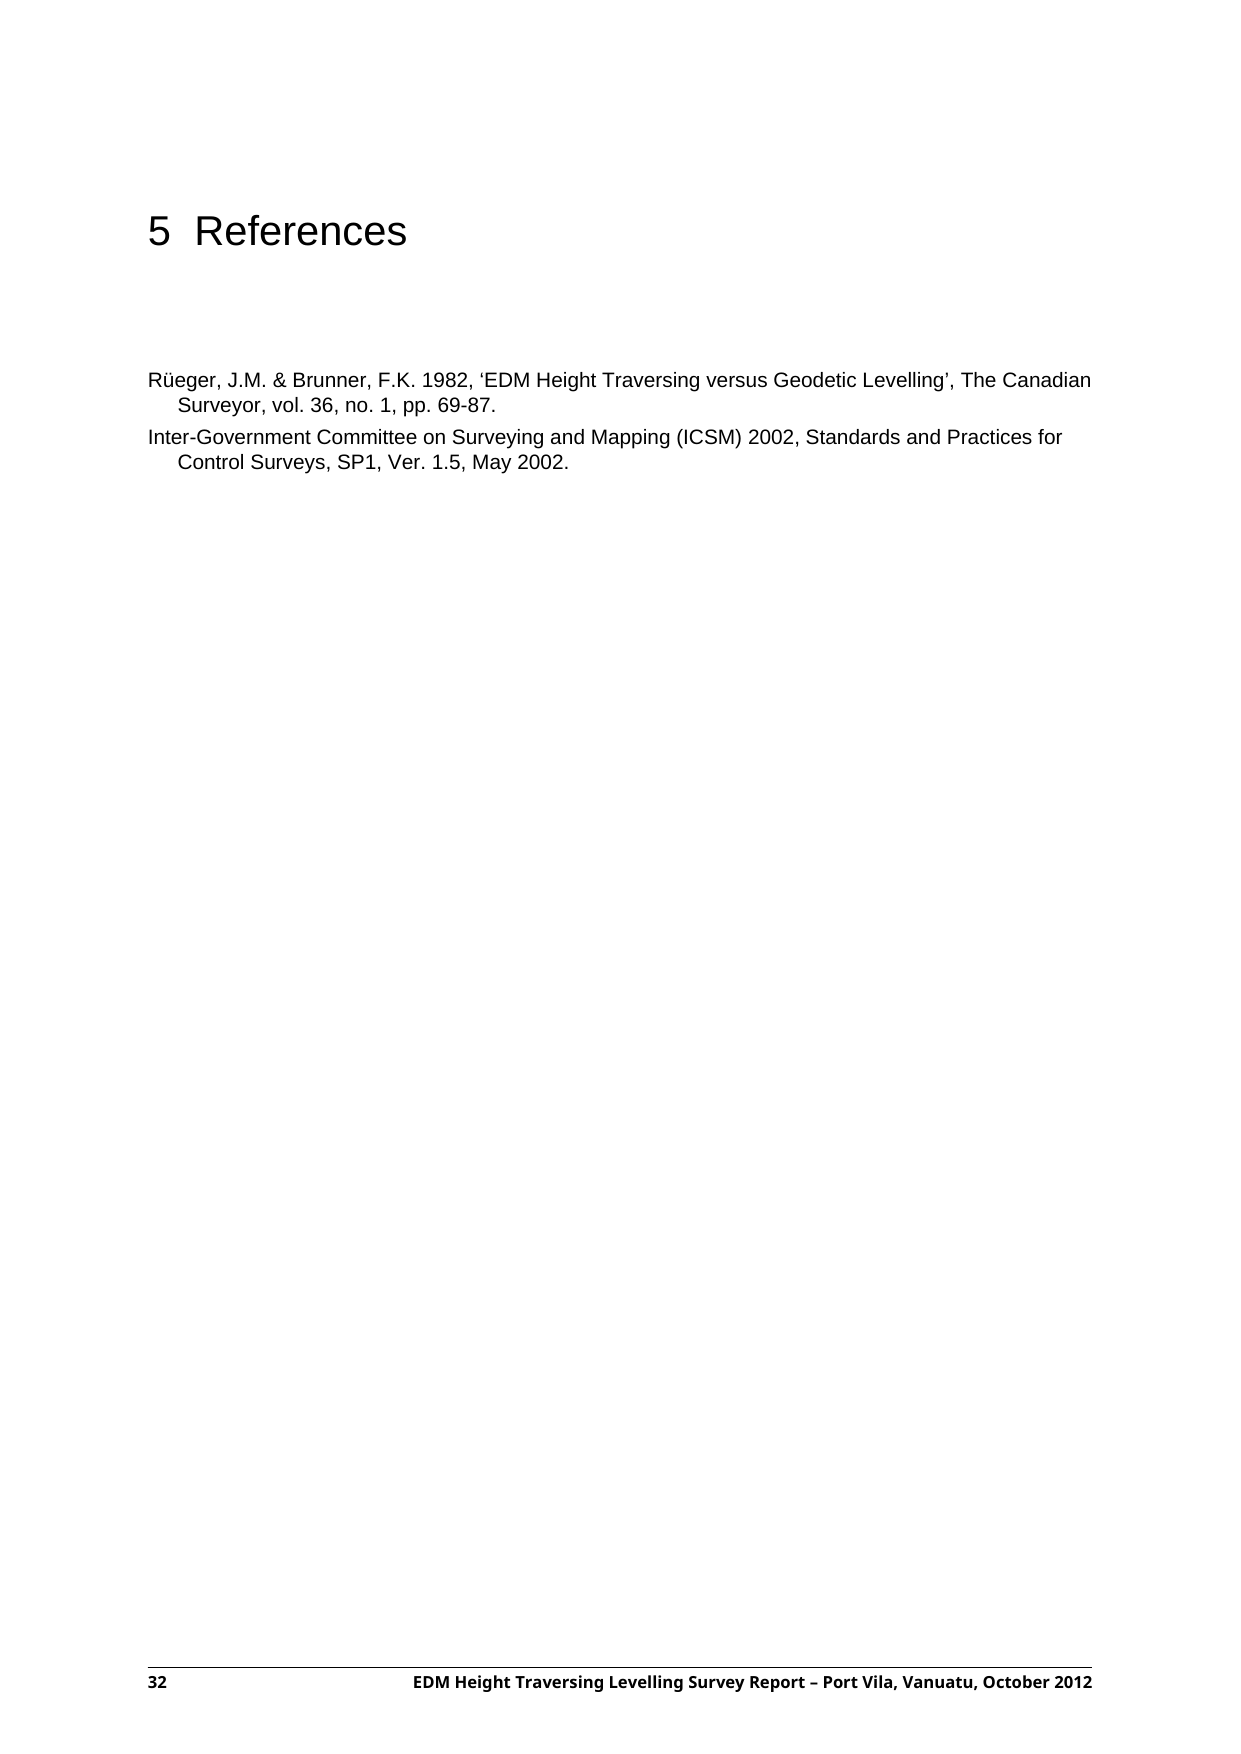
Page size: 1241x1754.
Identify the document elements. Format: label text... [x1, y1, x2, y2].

text Inter-Government Committee on Surveying and Mapping (ICSM) 2002, Standards and Practices for Control Surveys, SP1, Ver. 1.5, May 2002. [148, 423, 1092, 473]
subtitle References [148, 207, 1092, 255]
text Rüeger, J.M. & Brunner, F.K. 1982, ‘EDM Height Traversing versus Geodetic Levelling’, The Canadian Surveyor, vol. 36, no. 1, pp. 69-87. [148, 367, 1092, 417]
